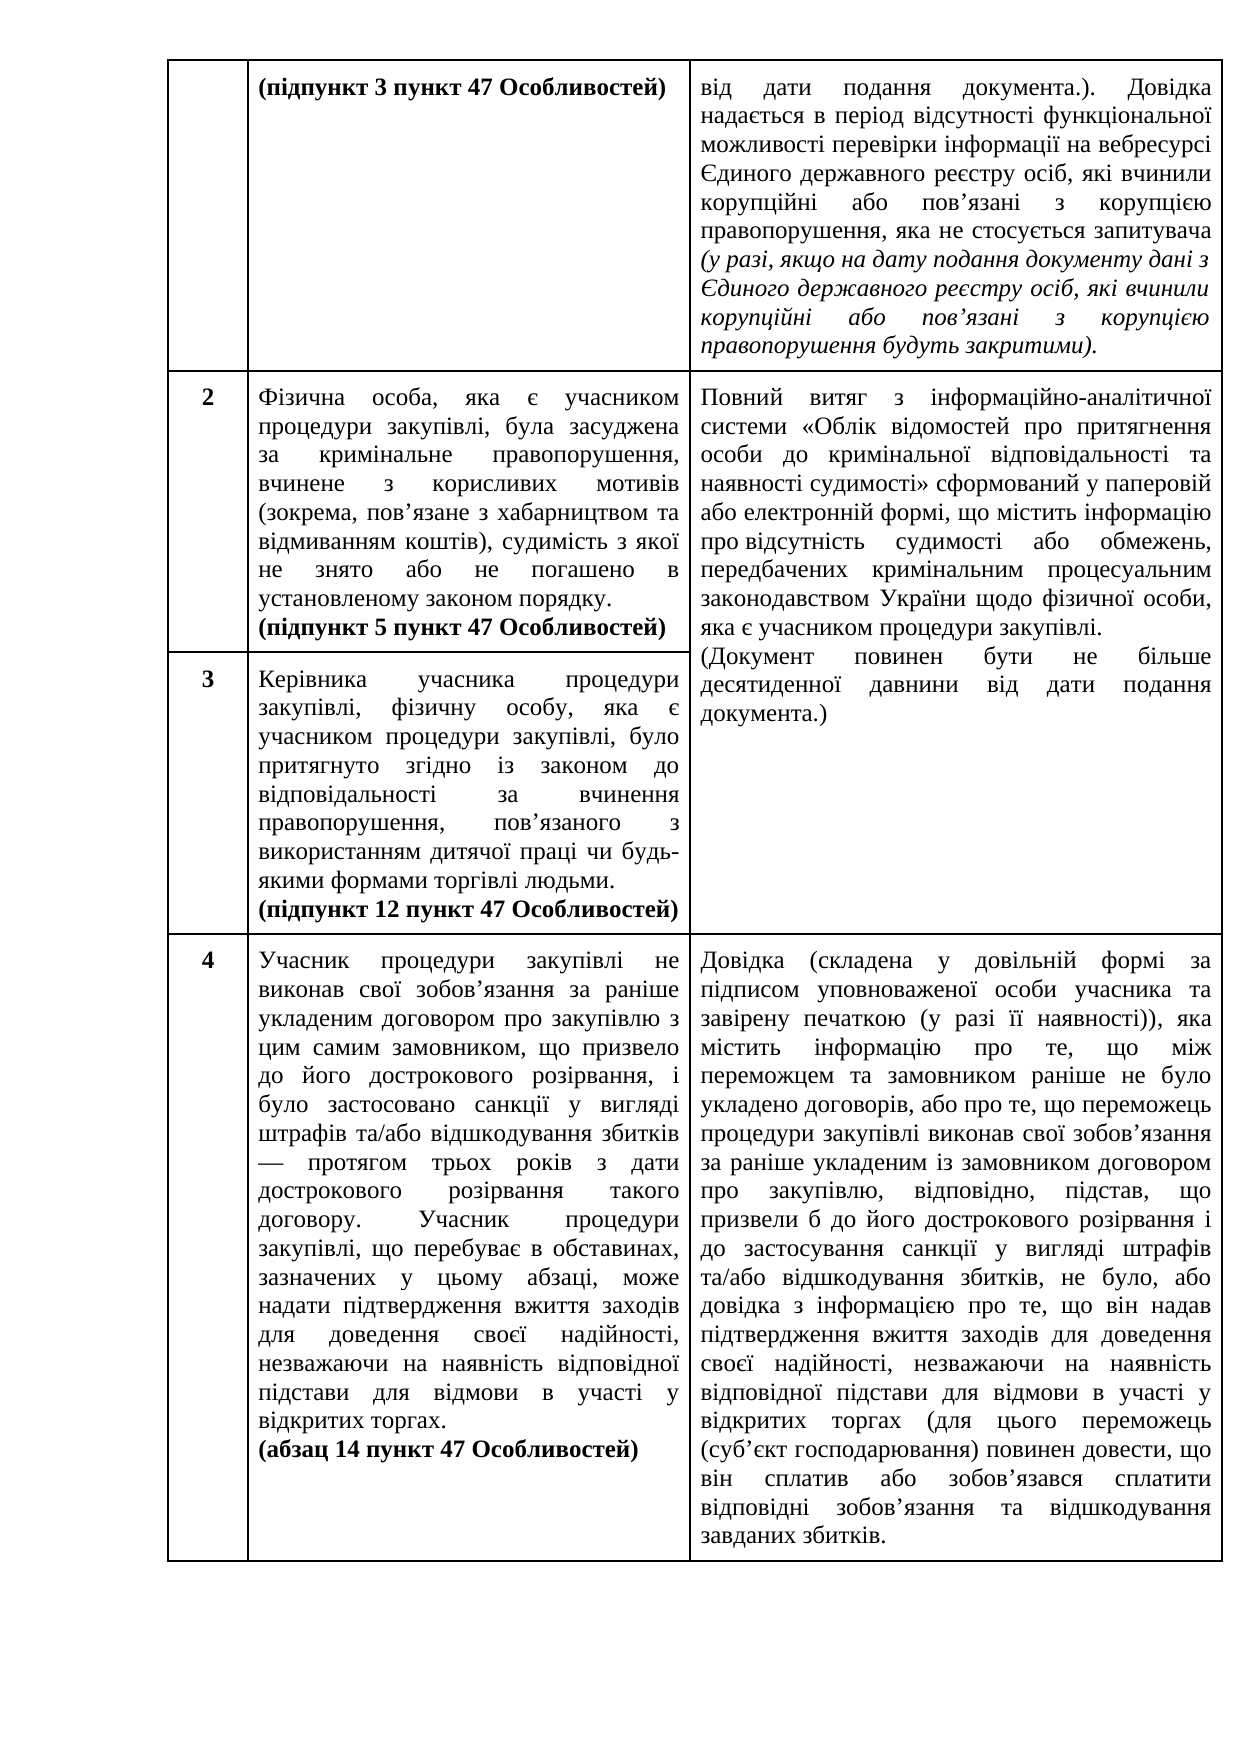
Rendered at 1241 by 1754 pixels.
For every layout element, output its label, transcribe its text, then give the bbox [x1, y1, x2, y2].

table_cell Учасник процедури закупівлі не виконав свої зобов’язання за раніше укладеним договором про закупівлю з цим самим замовником, що призвело до його дострокового розірвання, і було застосовано санкції у вигляді штрафів та/або відшкодування збитків — протягом трьох років з дати дострокового розірвання такого договору. Учасник процедури закупівлі, що перебуває в обставинах, зазначених у цьому абзаці, може надати підтвердження вжиття заходів для доведення своєї надійності, незважаючи на наявність відповідної підстави для відмови в участі у відкритих торгах. (абзац 14 пункт 47 Особливостей) [249, 935, 689, 1559]
table_cell 2 [169, 372, 247, 651]
table_cell Повний витяг з інформаційно-аналітичної системи «Облік відомостей про притягнення особи до кримінальної відповідальності та наявності судимості» сформований у паперовій або електронній формі, що містить інформацію про відсутність судимості або обмежень, передбачених кримінальним процесуальним законодавством України щодо фізичної особи, яка є учасником процедури закупівлі. (Документ повинен бути не більше десятиденної давнини від дати подання документа.) [691, 372, 1221, 933]
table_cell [691, 61, 1221, 369]
table_cell Фізична особа, яка є учасником процедури закупівлі, була засуджена за кримінальне правопорушення, вчинене з корисливих мотивів (зокрема, пов’язане з хабарництвом та відмиванням коштів), судимість з якої не знято або не погашено в установленому законом порядку. (підпункт 5 пункт 47 Особливостей) [249, 372, 689, 651]
table_cell Довідка (складена у довільній формі за підписом уповноваженої особи учасника та завірену печаткою (у разі її наявності)), яка містить інформацію про те, що між переможцем та замовником раніше не було укладено договорів, або про те, що переможець процедури закупівлі виконав свої зобов’язання за раніше укладеним із замовником договором про закупівлю, відповідно, підстав, що призвели б до його дострокового розірвання і до застосування санкції у вигляді штрафів та/або відшкодування збитків, не було, або довідка з інформацією про те, що він надав підтвердження вжиття заходів для доведення своєї надійності, незважаючи на наявність відповідної підстави для відмови в участі у відкритих торгах (для цього переможець (суб’єкт господарювання) повинен довести, що він сплатив або зобов’язався сплатити відповідні зобов’язання та відшкодування завданих збитків. [691, 935, 1221, 1559]
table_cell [249, 61, 689, 369]
table_cell 3 [169, 653, 247, 933]
table_cell Керівника учасника процедури закупівлі, фізичну особу, яка є учасником процедури закупівлі, було притягнуто згідно із законом до відповідальності за вчинення правопорушення, пов’язаного з використанням дитячої праці чи будь-якими формами торгівлі людьми. (підпункт 12 пункт 47 Особливостей) [249, 653, 689, 933]
table_cell 1 [169, 61, 247, 369]
table_cell 4 [169, 935, 247, 1559]
